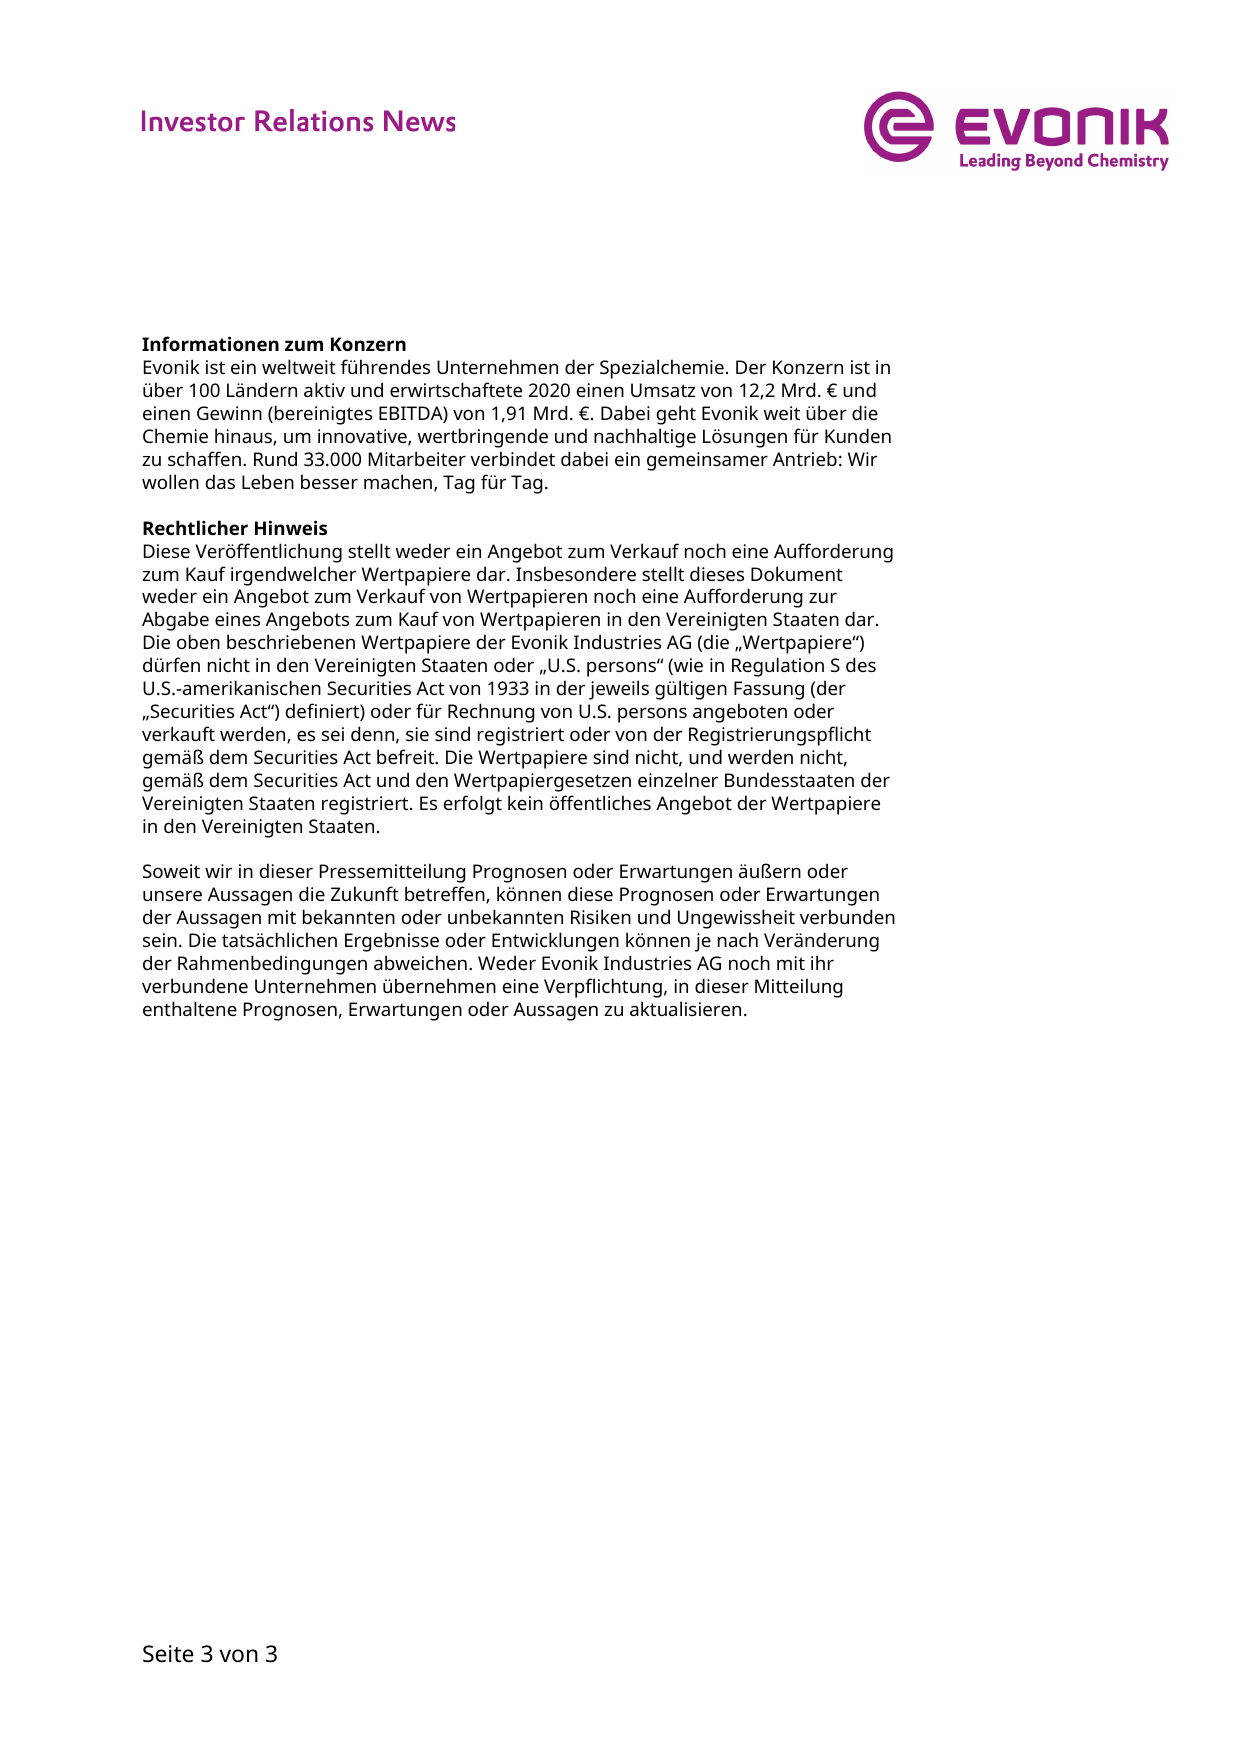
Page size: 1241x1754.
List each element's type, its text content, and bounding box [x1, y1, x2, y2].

picture [862, 89, 1170, 172]
text Rechtlicher Hinweis [142, 517, 901, 540]
text Diese Veröffentlichung stellt weder ein Angebot zum Verkauf noch eine Aufforderung zum Kauf irgendwelcher Wertpapiere dar. Insbesondere stellt dieses Dokument weder ein Angebot zum Verkauf von Wertpapieren noch eine Aufforderung zur Abgabe eines Angebots zum Kauf von Wertpapieren in den Vereinigten Staaten dar. Die oben beschriebenen Wertpapiere der Evonik Industries AG (die „Wertpapiere“) dürfen nicht in den Vereinigten Staaten oder „U.S. persons“ (wie in Regulation S des U.S.-amerikanischen Securities Act von 1933 in der jeweils gültigen Fassung (der „Securities Act“) definiert) oder für Rechnung von U.S. persons angeboten oder verkauft werden, es sei denn, sie sind registriert oder von der Registrierungspflicht gemäß dem Securities Act befreit. Die Wertpapiere sind nicht, und werden nicht, gemäß dem Securities Act und den Wertpapiergesetzen einzelner Bundesstaaten der Vereinigten Staaten registriert. Es erfolgt kein öffentliches Angebot der Wertpapiere in den Vereinigten Staaten. [142, 540, 901, 838]
text Evonik ist ein weltweit führendes Unternehmen der Spezialchemie. Der Konzern ist in über 100 Ländern aktiv und erwirtschaftete 2020 einen Umsatz von 12,2 Mrd. € und einen Gewinn (bereinigtes EBITDA) von 1,91 Mrd. €. Dabei geht Evonik weit über die Chemie hinaus, um innovative, wertbringende und nachhaltige Lösungen für Kunden zu schaffen. Rund 33.000 Mitarbeiter verbindet dabei ein gemeinsamer Antrieb: Wir wollen das Leben besser machen, Tag für Tag. [142, 356, 901, 494]
text Soweit wir in dieser Pressemitteilung Prognosen oder Erwartungen äußern oder unsere Aussagen die Zukunft betreffen, können diese Prognosen oder Erwartungen der Aussagen mit bekannten oder unbekannten Risiken und Ungewissheit verbunden sein. Die tatsächlichen Ergebnisse oder Entwicklungen können je nach Veränderung der Rahmenbedingungen abweichen. Weder Evonik Industries AG noch mit ihr verbundene Unternehmen übernehmen eine Verpflichtung, in dieser Mitteilung enthaltene Prognosen, Erwartungen oder Aussagen zu aktualisieren. [142, 861, 901, 1021]
text Informationen zum Konzern [142, 333, 901, 356]
picture [141, 109, 456, 132]
